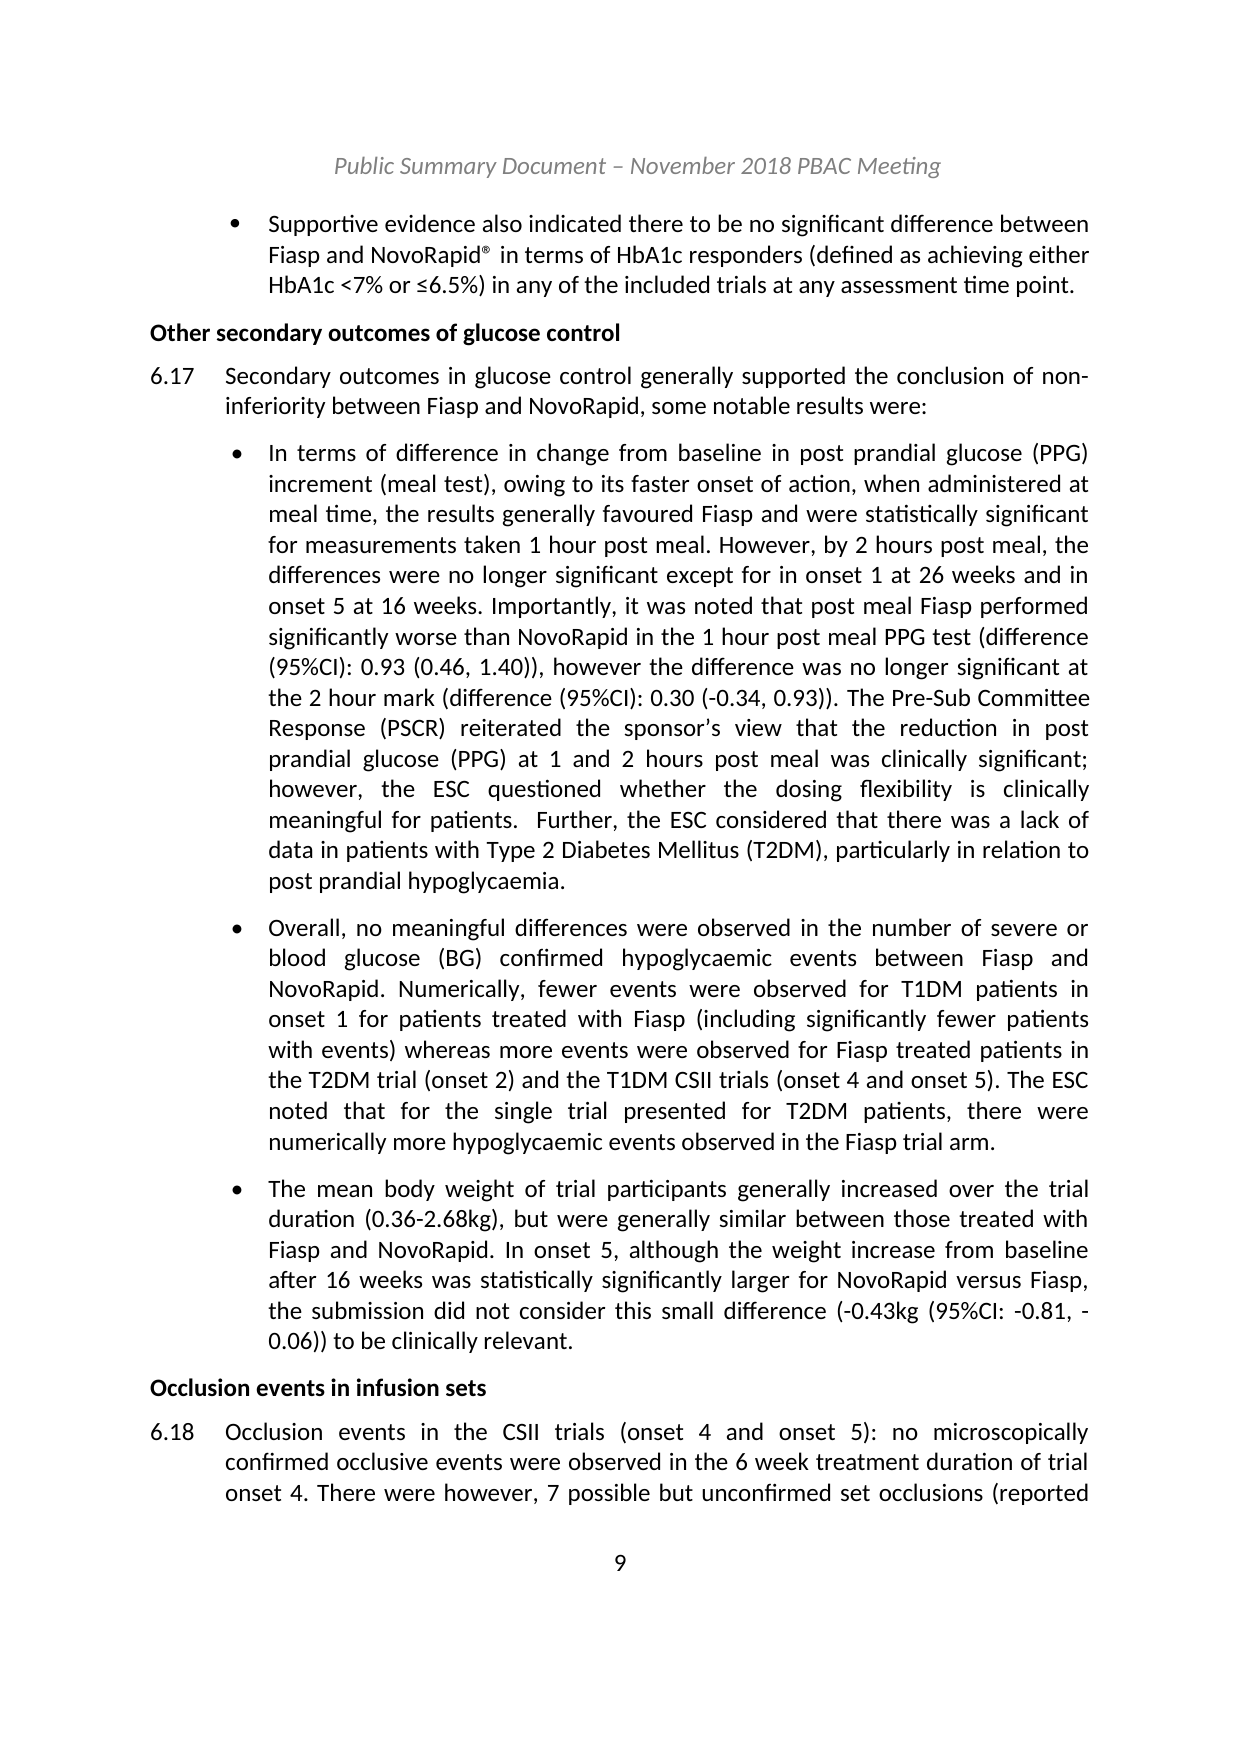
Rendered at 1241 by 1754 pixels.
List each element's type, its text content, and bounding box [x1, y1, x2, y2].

list In terms of difference in change from baseline in post prandial glucose (PPG) increment (meal test), owing to its faster onset of action, when administered at meal time, the results generally favoured Fiasp and were statistically significant for measurements taken 1 hour post meal. However, by 2 hours post meal, the differences were no longer significant except for in onset 1 at 26 weeks and in onset 5 at 16 weeks. Importantly, it was noted that post meal Fiasp performed significantly worse than NovoRapid in the 1 hour post meal PPG test (difference (95%CI): 0.93 (0.46, 1.40)), however the difference was no longer significant at the 2 hour mark (difference (95%CI): 0.30 (-0.34, 0.93)). The Pre-Sub Committee Response (PSCR) reiterated the sponsor’s view that the reduction in post prandial glucose (PPG) at 1 and 2 hours post meal was clinically significant; however, the ESC questioned whether the dosing flexibility is clinically meaningful for patients. Further, the ESC considered that there was a lack of data in patients with Type 2 Diabetes Mellitus (T2DM), particularly in relation to post prandial hypoglycaemia. [231, 437, 1090, 895]
list Supportive evidence also indicated there to be no significant difference between Fiasp and NovoRapid® in terms of HbA1c responders (defined as achieving either HbA1c <7% or ≤6.5%) in any of the included trials at any assessment time point. [231, 208, 1090, 300]
list Overall, no meaningful differences were observed in the number of severe or blood glucose (BG) confirmed hypoglycaemic events between Fiasp and NovoRapid. Numerically, fewer events were observed for T1DM patients in onset 1 for patients treated with Fiasp (including significantly fewer patients with events) whereas more events were observed for Fiasp treated patients in the T2DM trial (onset 2) and the T1DM CSII trials (onset 4 and onset 5). The ESC noted that for the single trial presented for T2DM patients, there were numerically more hypoglycaemic events observed in the Fiasp trial arm. [231, 912, 1090, 1156]
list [150, 1416, 1090, 1507]
list Secondary outcomes in glucose control generally supported the conclusion of non-inferiority between Fiasp and NovoRapid, some notable results were: [150, 360, 1090, 421]
list The mean body weight of trial participants generally increased over the trial duration (0.36-2.68kg), but were generally similar between those treated with Fiasp and NovoRapid. In onset 5, although the weight increase from baseline after 16 weeks was statistically significantly larger for NovoRapid versus Fiasp, the submission did not consider this small difference (-0.43kg (95%CI: -0.81, -0.06)) to be clinically relevant. [231, 1173, 1090, 1356]
subtitle Other secondary outcomes of glucose control [150, 317, 1090, 347]
subtitle Occlusion events in infusion sets [150, 1373, 1090, 1403]
